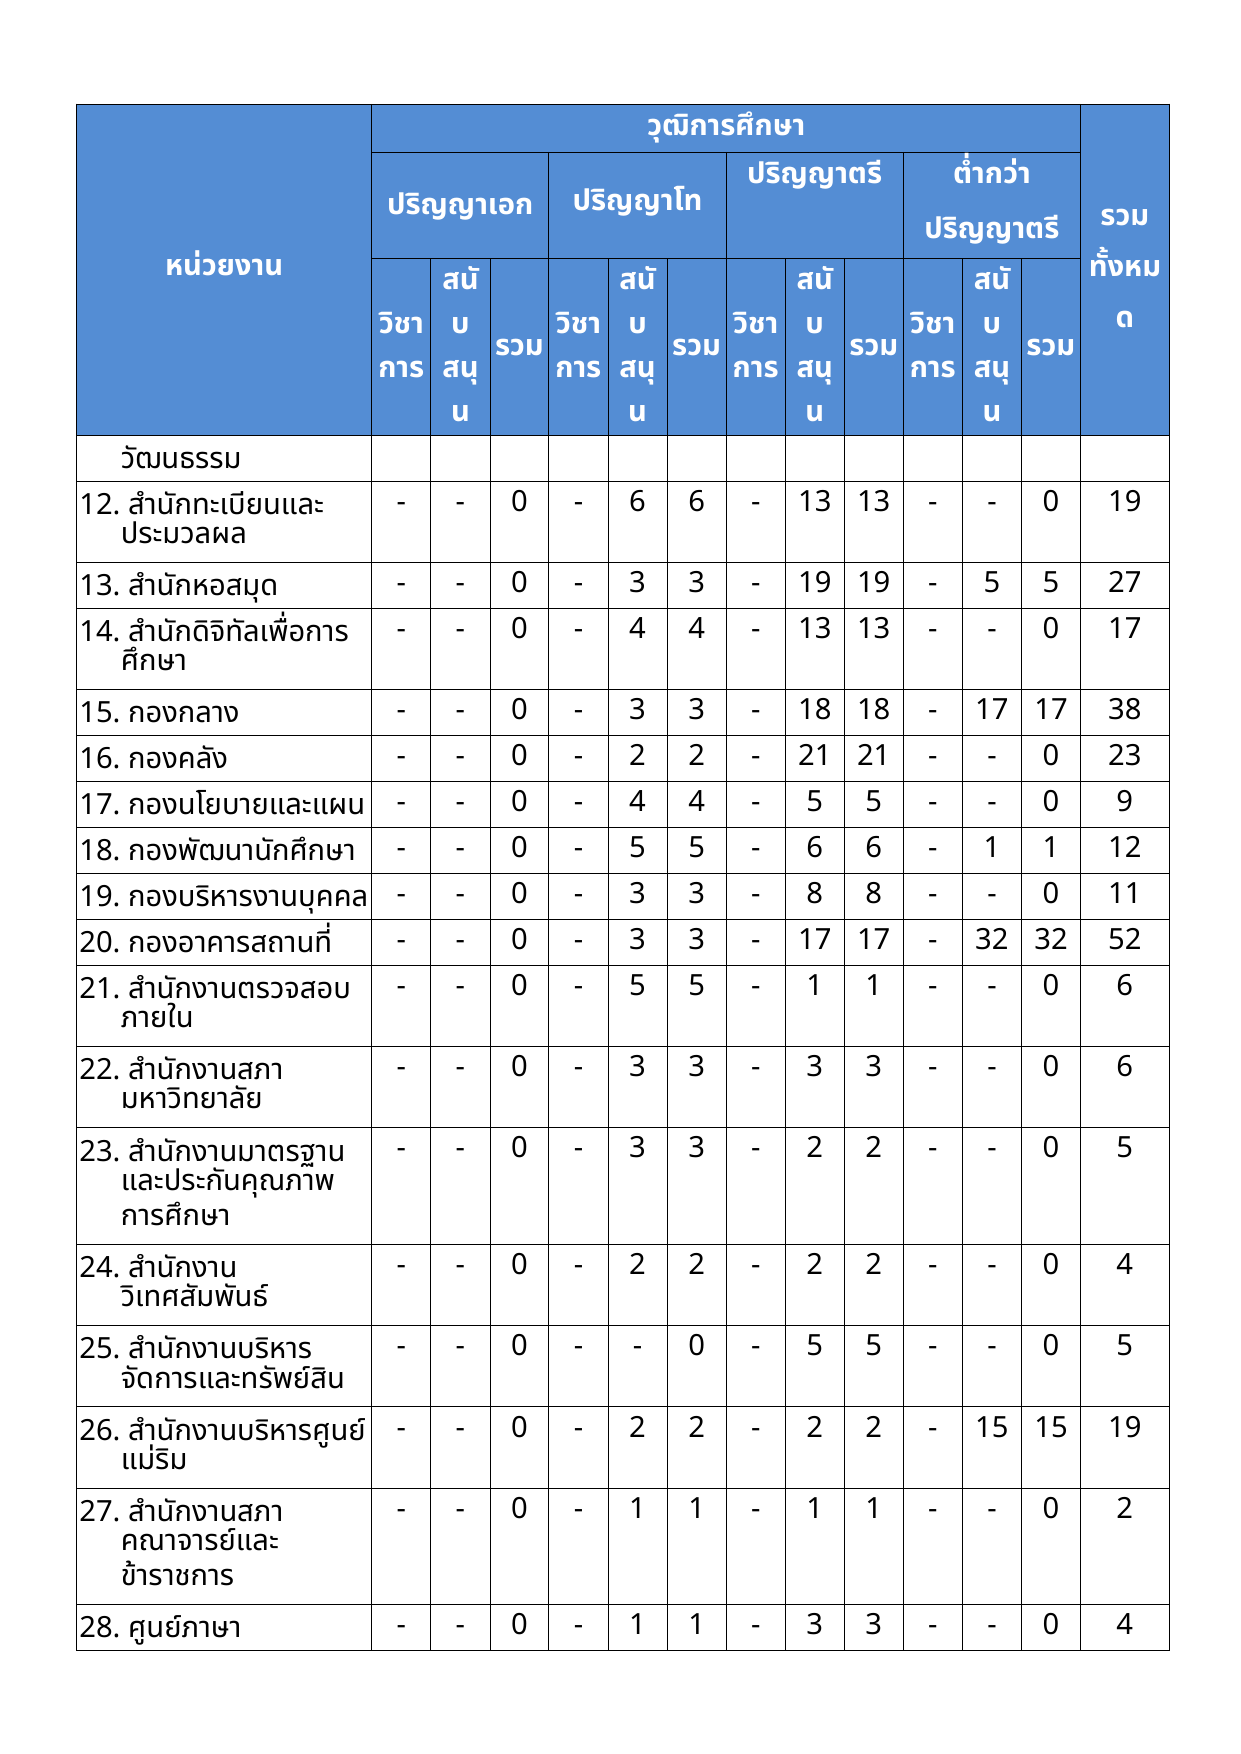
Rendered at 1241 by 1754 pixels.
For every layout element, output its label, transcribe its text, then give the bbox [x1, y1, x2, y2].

table_cell 6 [668, 482, 726, 562]
table_cell 1 [668, 436, 726, 481]
table_cell 6 [609, 482, 667, 562]
table_cell 2 [668, 736, 726, 781]
table_cell 3 [609, 920, 667, 964]
table_cell 38 [1081, 690, 1169, 735]
table_cell - [727, 436, 785, 481]
table_cell 2 [609, 736, 667, 781]
table_cell - [372, 436, 430, 481]
table_cell - [904, 1326, 962, 1406]
table_cell - [549, 828, 608, 873]
table_cell 17 [786, 920, 844, 964]
table_cell - [372, 874, 430, 919]
table_cell 14. สำนักดิจิทัลเพื่อการศึกษา [77, 609, 371, 689]
table_cell 6 [845, 828, 903, 873]
table_cell 32 [963, 920, 1021, 964]
table_cell 2 [668, 1407, 726, 1487]
table_cell - [549, 436, 608, 481]
table_cell 15 [1022, 1407, 1080, 1487]
table_cell - [727, 874, 785, 919]
table_cell 22. สำนักงานสภามหาวิทยาลัย [77, 1047, 371, 1127]
table_cell - [549, 690, 608, 735]
table_header หน่วยงาน [77, 105, 371, 435]
table_cell - [431, 782, 490, 827]
table_cell - [431, 436, 490, 481]
table_cell - [727, 1407, 785, 1487]
table_cell - [431, 690, 490, 735]
table_cell 28. ศูนย์ภาษา [77, 1605, 371, 1650]
table_cell 16. กองคลัง [77, 736, 371, 781]
table_cell - [963, 782, 1021, 827]
table_cell 0 [1022, 736, 1080, 781]
table_cell 0 [491, 1605, 548, 1650]
table_cell 1 [1022, 828, 1080, 873]
table_cell 5 [1081, 1326, 1169, 1406]
table_cell - [963, 736, 1021, 781]
table_cell - [549, 1489, 608, 1604]
table_cell 0 [491, 1128, 548, 1244]
table_cell 11. สำนักศิลปะและวัฒนธรรม [77, 436, 371, 481]
table_cell 0 [491, 563, 548, 608]
table_cell วิชา การ [727, 259, 785, 435]
table_cell สนับ สนุน [609, 259, 667, 435]
table_cell 3 [668, 563, 726, 608]
table_cell 2 [1081, 1489, 1169, 1604]
table_cell - [963, 1605, 1021, 1650]
table_cell 5 [668, 966, 726, 1046]
table_header วุฒิการศึกษา [372, 105, 1080, 152]
table_cell 2 [845, 1128, 903, 1244]
table_cell - [549, 482, 608, 562]
table_cell - [904, 1047, 962, 1127]
table_cell - [431, 482, 490, 562]
table_cell 1 [963, 828, 1021, 873]
table_cell 2 [786, 1245, 844, 1325]
table_cell 2 [609, 1407, 667, 1487]
table_cell 7 [845, 436, 903, 481]
table_cell 5 [609, 828, 667, 873]
table_cell - [431, 1047, 490, 1127]
table_cell 0 [491, 1245, 548, 1325]
table_cell ต่ำกว่าปริญญาตรี [904, 153, 1080, 258]
table_cell - [609, 1326, 667, 1406]
table_cell 13. สำนักหอสมุด [77, 563, 371, 608]
table_cell 0 [1022, 1047, 1080, 1127]
table_cell - [727, 828, 785, 873]
table_cell - [963, 609, 1021, 689]
table_cell - [963, 436, 1021, 481]
table_cell - [372, 920, 430, 964]
table_cell - [431, 1326, 490, 1406]
table_cell 0 [491, 828, 548, 873]
table_cell 5 [1081, 1128, 1169, 1244]
table_cell - [549, 1407, 608, 1487]
table_cell 0 [491, 690, 548, 735]
table_cell วิชา การ [372, 259, 430, 435]
table_cell 17. กองนโยบายและแผน [77, 782, 371, 827]
table_cell 23 [1081, 736, 1169, 781]
table_cell 19 [786, 563, 844, 608]
table_cell - [904, 874, 962, 919]
table_cell 18. กองพัฒนานักศึกษา [77, 828, 371, 873]
table_cell 0 [1022, 1128, 1080, 1244]
table_cell 26. สำนักงานบริหารศูนย์แม่ริม [77, 1407, 371, 1487]
table_cell 6 [786, 828, 844, 873]
table_cell 19. กองบริหารงานบุคคล [77, 874, 371, 919]
table_cell - [431, 1489, 490, 1604]
table_cell - [727, 920, 785, 964]
table_cell - [904, 482, 962, 562]
table_cell - [372, 1407, 430, 1487]
table_cell 2 [668, 1245, 726, 1325]
table_cell 21 [845, 736, 903, 781]
table_cell - [904, 966, 962, 1046]
table_cell 0 [491, 482, 548, 562]
table_cell 13 [845, 482, 903, 562]
table_cell 0 [668, 1326, 726, 1406]
table_cell 8 [1081, 436, 1169, 481]
table_cell - [549, 1326, 608, 1406]
table_cell - [372, 563, 430, 608]
table_cell 0 [491, 966, 548, 1046]
table_cell 23. สำนักงานมาตรฐานและประกันคุณภาพการศึกษา [77, 1128, 371, 1244]
table_cell 12 [1081, 828, 1169, 873]
table_cell - [549, 1605, 608, 1650]
table_cell - [549, 1047, 608, 1127]
table_cell 0 [491, 874, 548, 919]
table_cell 7 [786, 436, 844, 481]
table_cell 0 [1022, 874, 1080, 919]
table_cell รวม [845, 259, 903, 435]
table_cell 0 [491, 1407, 548, 1487]
table_cell 9 [1081, 782, 1169, 827]
table_cell 0 [1022, 966, 1080, 1046]
table_cell - [963, 482, 1021, 562]
table_cell 4 [609, 782, 667, 827]
table_cell - [727, 736, 785, 781]
table_cell - [431, 563, 490, 608]
table_cell - [904, 1128, 962, 1244]
table_cell - [372, 1128, 430, 1244]
table_cell 3 [609, 1047, 667, 1127]
table_cell - [431, 609, 490, 689]
table_cell - [549, 563, 608, 608]
table_cell 0 [1022, 1605, 1080, 1650]
table_cell 0 [1022, 1489, 1080, 1604]
table_cell 13 [786, 482, 844, 562]
table_cell - [431, 1605, 490, 1650]
table_cell - [431, 920, 490, 964]
table_cell 3 [668, 1047, 726, 1127]
table_cell - [431, 1128, 490, 1244]
table_cell 2 [845, 1407, 903, 1487]
table_cell รวม [491, 259, 548, 435]
table_cell 5 [963, 563, 1021, 608]
table_cell 5 [845, 1326, 903, 1406]
table_cell - [904, 782, 962, 827]
table_cell - [727, 1047, 785, 1127]
table_cell วิชา การ [904, 259, 962, 435]
table_cell 18 [786, 690, 844, 735]
table_cell - [727, 690, 785, 735]
table_cell 52 [1081, 920, 1169, 964]
table_cell สนับ สนุน [963, 259, 1021, 435]
table_cell - [727, 782, 785, 827]
table_cell 1 [786, 966, 844, 1046]
table_cell - [372, 609, 430, 689]
table_cell - [727, 1605, 785, 1650]
table_cell 11 [1081, 874, 1169, 919]
table_cell - [431, 966, 490, 1046]
table_cell - [963, 874, 1021, 919]
table_cell - [904, 1407, 962, 1487]
table_cell - [904, 828, 962, 873]
table_cell 2 [786, 1407, 844, 1487]
table_cell - [904, 609, 962, 689]
table_cell 19 [1081, 1407, 1169, 1487]
table_cell - [431, 1407, 490, 1487]
table_cell - [372, 482, 430, 562]
table_cell - [904, 920, 962, 964]
table_cell รวม [668, 259, 726, 435]
table_cell 0 [491, 1489, 548, 1604]
table_header รวมทั้งหมด [1081, 105, 1169, 435]
table_cell 0 [1022, 1245, 1080, 1325]
table_cell 19 [845, 563, 903, 608]
table_cell 15. กองกลาง [77, 690, 371, 735]
table_cell 12. สำนักทะเบียนและประมวลผล [77, 482, 371, 562]
table_cell 8 [786, 874, 844, 919]
table_cell สนับ สนุน [786, 259, 844, 435]
table_cell - [727, 1326, 785, 1406]
table_cell - [372, 1245, 430, 1325]
table_cell 1 [609, 1489, 667, 1604]
table_cell 15 [963, 1407, 1021, 1487]
table_cell - [372, 828, 430, 873]
table_cell 1 [786, 1489, 844, 1604]
table_cell สนับ สนุน [431, 259, 490, 435]
table_cell 21 [786, 736, 844, 781]
table_cell 4 [609, 609, 667, 689]
table_cell 4 [1081, 1245, 1169, 1325]
table_cell - [549, 874, 608, 919]
table_cell 1 [668, 1489, 726, 1604]
table_cell 17 [1022, 690, 1080, 735]
table_cell 0 [1022, 782, 1080, 827]
table_cell - [727, 563, 785, 608]
table_cell - [372, 1605, 430, 1650]
table_cell - [904, 436, 962, 481]
table_cell - [727, 609, 785, 689]
table_cell 3 [668, 920, 726, 964]
table_cell - [904, 1489, 962, 1604]
table_cell 3 [786, 1605, 844, 1650]
table_cell 3 [668, 1128, 726, 1244]
table_cell - [372, 690, 430, 735]
table_cell 4 [668, 609, 726, 689]
table_cell - [549, 1128, 608, 1244]
table_cell - [372, 782, 430, 827]
table_cell 8 [845, 874, 903, 919]
table_cell 0 [491, 782, 548, 827]
table_cell 4 [1081, 1605, 1169, 1650]
table_cell - [727, 482, 785, 562]
table_cell 0 [491, 736, 548, 781]
table_cell 5 [609, 966, 667, 1046]
table_cell ปริญญาเอก [372, 153, 548, 258]
table_cell 25. สำนักงานบริหารจัดการและทรัพย์สิน [77, 1326, 371, 1406]
table_cell 13 [786, 609, 844, 689]
table_cell 6 [1081, 966, 1169, 1046]
table_cell วิชา การ [549, 259, 608, 435]
table_cell 1 [845, 966, 903, 1046]
table_cell 0 [1022, 1326, 1080, 1406]
table_cell 2 [609, 1245, 667, 1325]
table_cell - [431, 736, 490, 781]
table_cell - [372, 1326, 430, 1406]
table_cell 3 [609, 1128, 667, 1244]
table_cell 24. สำนักงานวิเทศสัมพันธ์ [77, 1245, 371, 1325]
table_cell 3 [668, 690, 726, 735]
table_cell 5 [668, 828, 726, 873]
table_cell 3 [609, 563, 667, 608]
table_cell - [963, 1128, 1021, 1244]
table_cell - [963, 1326, 1021, 1406]
table_cell รวม [1022, 259, 1080, 435]
table_cell 19 [1081, 482, 1169, 562]
table_cell 18 [845, 690, 903, 735]
table_cell - [431, 1245, 490, 1325]
table_cell 4 [668, 782, 726, 827]
table_cell 5 [1022, 563, 1080, 608]
table_cell 3 [786, 1047, 844, 1127]
table_cell ปริญญาตรี [727, 153, 903, 258]
table_cell 0 [491, 920, 548, 964]
table_cell - [549, 736, 608, 781]
table_cell 27. สำนักงานสภาคณาจารย์และข้าราชการ [77, 1489, 371, 1604]
table_cell 0 [1022, 436, 1080, 481]
table_cell - [549, 782, 608, 827]
table_cell - [904, 1245, 962, 1325]
table_cell 0 [1022, 482, 1080, 562]
table_cell 13 [845, 609, 903, 689]
table_cell 2 [845, 1245, 903, 1325]
table_cell 17 [963, 690, 1021, 735]
table_cell - [963, 1245, 1021, 1325]
table_cell 20. กองอาคารสถานที่ [77, 920, 371, 964]
table_cell 0 [1022, 609, 1080, 689]
table_cell - [727, 1245, 785, 1325]
table_cell 3 [609, 690, 667, 735]
table_cell - [904, 1605, 962, 1650]
table_cell 2 [786, 1128, 844, 1244]
table_cell - [904, 563, 962, 608]
table_cell 0 [491, 1047, 548, 1127]
table_cell 32 [1022, 920, 1080, 964]
table_cell - [904, 736, 962, 781]
table_cell - [431, 828, 490, 873]
table_cell - [549, 609, 608, 689]
table_cell 17 [1081, 609, 1169, 689]
table_cell 0 [491, 436, 548, 481]
table_cell 21. สำนักงานตรวจสอบภายใน [77, 966, 371, 1046]
table_cell - [431, 874, 490, 919]
table_cell ปริญญาโท [549, 153, 726, 258]
table_cell 0 [491, 609, 548, 689]
table_cell - [904, 690, 962, 735]
table_cell 27 [1081, 563, 1169, 608]
table_cell - [727, 966, 785, 1046]
table_cell - [372, 966, 430, 1046]
table_cell - [549, 966, 608, 1046]
table_cell - [963, 966, 1021, 1046]
table_cell - [372, 1047, 430, 1127]
table_cell 3 [668, 874, 726, 919]
table_cell 5 [786, 1326, 844, 1406]
table_cell 0 [491, 1326, 548, 1406]
table_cell - [372, 1489, 430, 1604]
table_cell - [549, 1245, 608, 1325]
table_cell - [372, 736, 430, 781]
table_cell 1 [609, 1605, 667, 1650]
table_cell - [727, 1489, 785, 1604]
table_cell 1 [668, 1605, 726, 1650]
table_cell 5 [786, 782, 844, 827]
table_cell - [727, 1128, 785, 1244]
table_cell - [963, 1047, 1021, 1127]
table_cell - [963, 1489, 1021, 1604]
table_cell 1 [609, 436, 667, 481]
table_cell 3 [609, 874, 667, 919]
table_cell 1 [845, 1489, 903, 1604]
table_cell - [549, 920, 608, 964]
table_cell 5 [845, 782, 903, 827]
table_cell 3 [845, 1605, 903, 1650]
table_cell 6 [1081, 1047, 1169, 1127]
table_cell 17 [845, 920, 903, 964]
table_cell 3 [845, 1047, 903, 1127]
